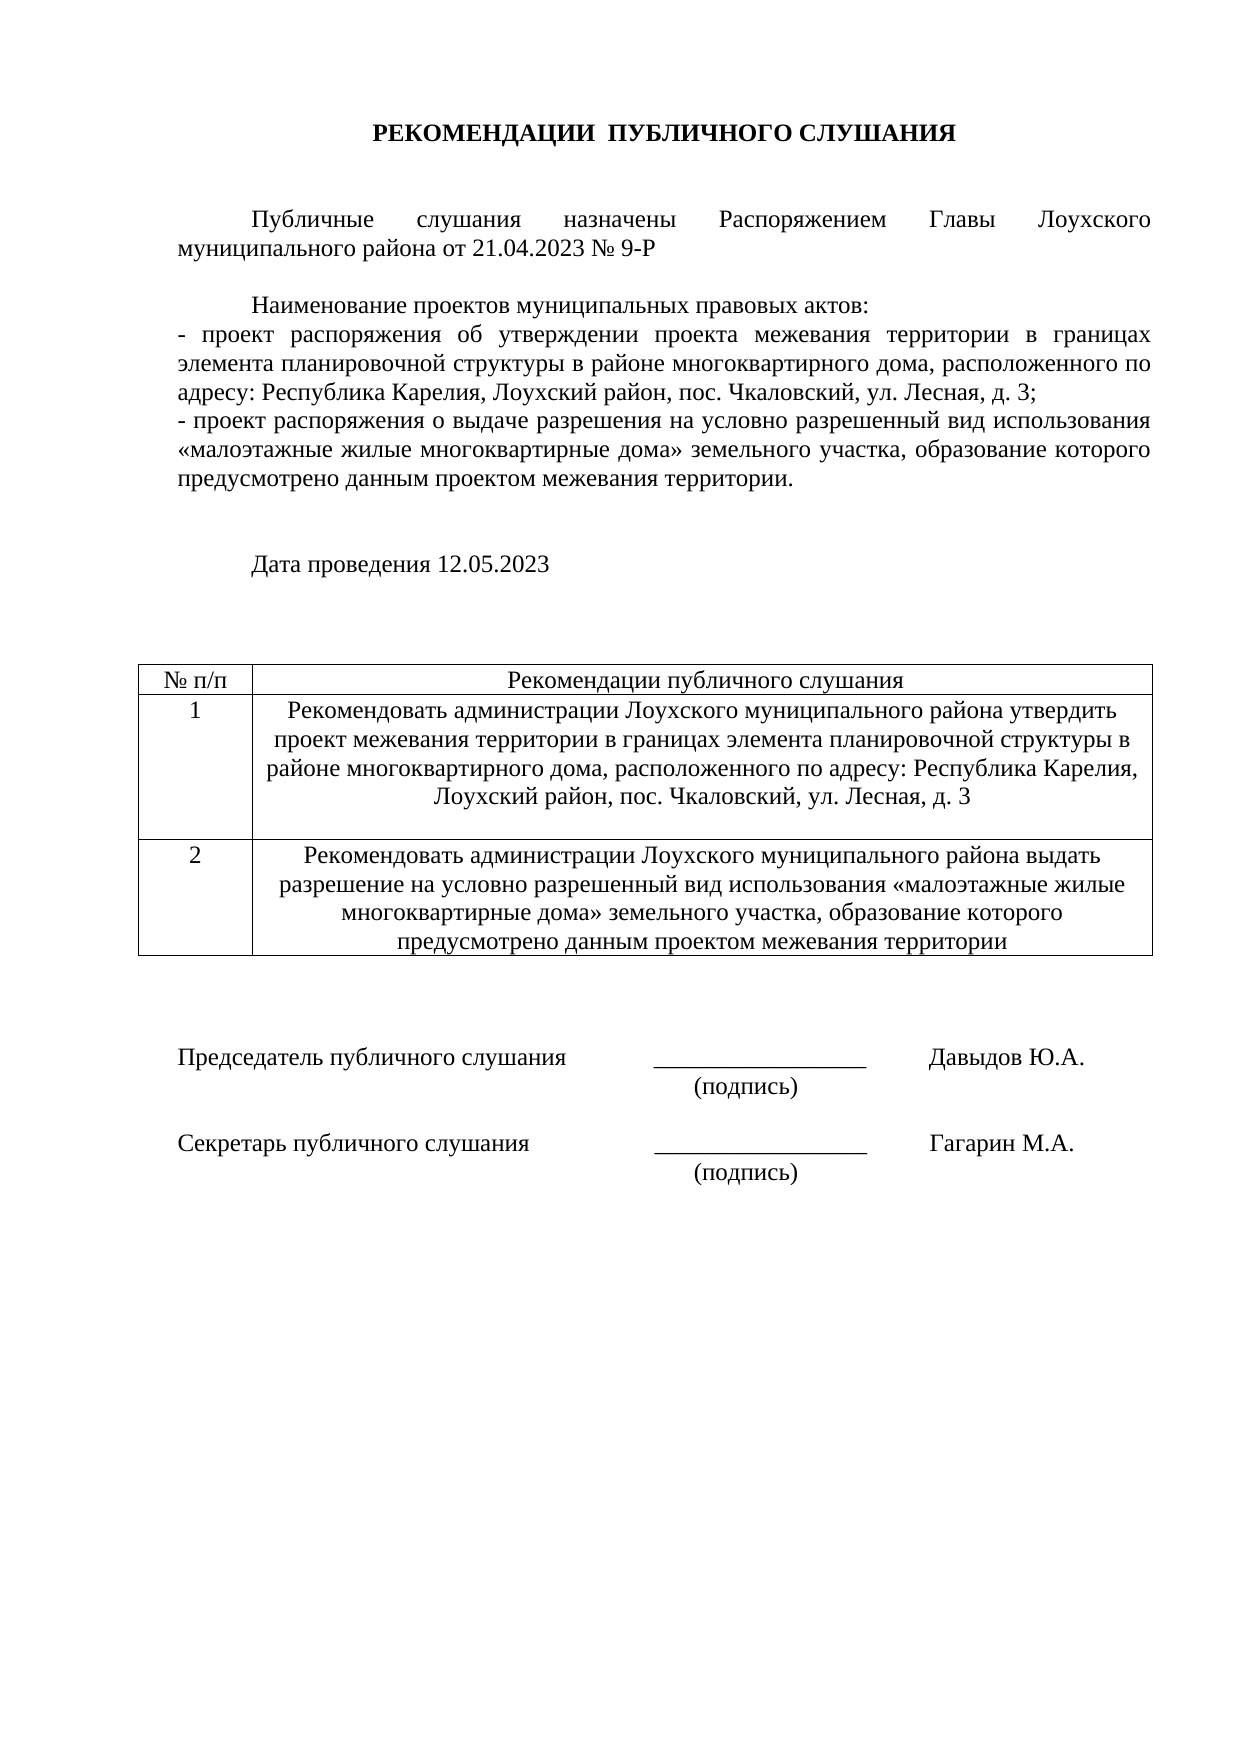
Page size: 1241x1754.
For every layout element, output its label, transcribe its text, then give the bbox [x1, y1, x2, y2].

table_header № п/п [139, 665, 252, 694]
table_header Рекомендации публичного слушания [253, 665, 1152, 694]
table_cell Рекомендовать администрации Лоухского муниципального района утвердить проект межевания территории в границах элемента планировочной структуры в районе многоквартирного дома, расположенного по адресу: Республика Карелия, Лоухский район, пос. Чкаловский, ул. Лесная, д. 3 [253, 695, 1152, 839]
text (подпись) [620, 1157, 1152, 1186]
text - проект распоряжения о выдаче разрешения на условно разрешенный вид использования «малоэтажные жилые многоквартирные дома» земельного участка, образование которого предусмотрено данным проектом межевания территории. [177, 406, 1152, 492]
text - проект распоряжения об утверждении проекта межевания территории в границах элемента планировочной структуры в районе многоквартирного дома, расположенного по адресу: Республика Карелия, Лоухский район, пос. Чкаловский, ул. Лесная, д. 3; [177, 319, 1152, 406]
text Публичные слушания назначены Распоряжением Главы Лоухского муниципального района от 21.04.2023 № 9-Р [177, 204, 1152, 262]
text Наименование проектов муниципальных правовых актов: [177, 291, 1152, 319]
text РЕКОМЕНДАЦИИ ПУБЛИЧНОГО СЛУШАНИЯ [177, 118, 1152, 147]
text Председатель публичного слушания _________________ Давыдов Ю.А. [177, 1042, 1152, 1071]
text Дата проведения 12.05.2023 [177, 549, 1152, 578]
table_cell 1 [139, 695, 252, 839]
table_cell Рекомендовать администрации Лоухского муниципального района выдать разрешение на условно разрешенный вид использования «малоэтажные жилые многоквартирные дома» земельного участка, образование которого предусмотрено данным проектом межевания территории [253, 840, 1152, 955]
table_cell 2 [139, 840, 252, 955]
text Секретарь публичного слушания _________________ Гагарин М.А. [177, 1128, 1152, 1157]
text (подпись) [177, 1071, 1152, 1100]
